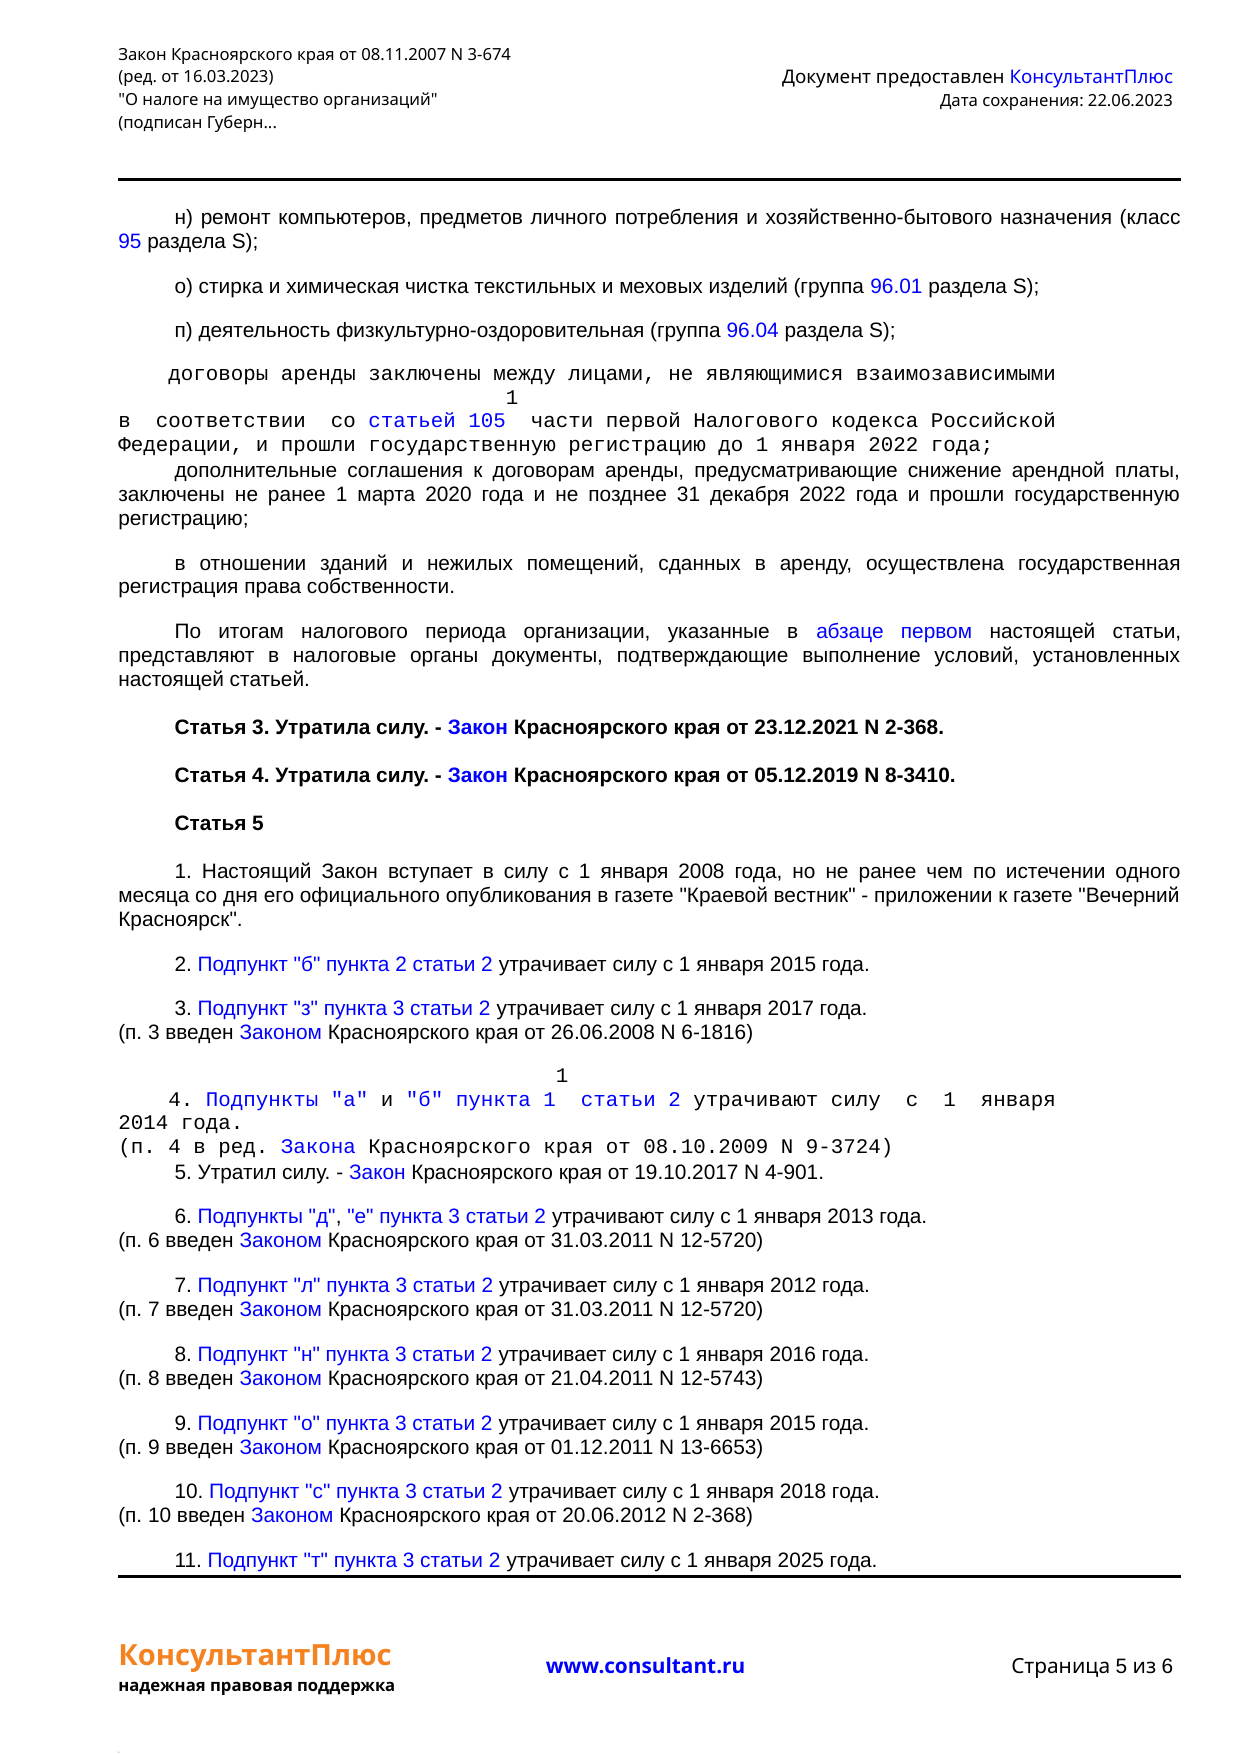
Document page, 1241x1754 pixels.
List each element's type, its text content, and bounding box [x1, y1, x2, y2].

text (п. 4 в ред. Закона Красноярского края от 08.10.2009 N 9-3724) [118, 1136, 1181, 1159]
text Федерации, и прошли государственную регистрацию до 1 января 2022 года; [118, 434, 1181, 458]
text 4. Подпункты "а" и "б" пункта 1 статьи 2 утрачивают силу с 1 января [118, 1089, 1181, 1112]
text н) ремонт компьютеров, предметов личного потребления и хозяйственно-бытового назначения (класс 95 раздела S); [118, 205, 1181, 253]
text 5. Утратил силу. - Закон Красноярского края от 19.10.2017 N 4-901. [118, 1159, 1181, 1183]
text 6. Подпункты "д", "е" пункта 3 статьи 2 утрачивают силу с 1 января 2013 года. [118, 1204, 1181, 1228]
text (п. 6 введен Законом Красноярского края от 31.03.2011 N 12-5720) [118, 1228, 1181, 1252]
title Статья 5 [118, 811, 1181, 835]
text 3. Подпункт "з" пункта 3 статьи 2 утрачивает силу с 1 января 2017 года. [118, 996, 1181, 1020]
title Статья 4. Утратила силу. - Закон Красноярского края от 05.12.2019 N 8-3410. [118, 763, 1181, 787]
text дополнительные соглашения к договорам аренды, предусматривающие снижение арендной платы, заключены не ранее 1 марта 2020 года и не позднее 31 декабря 2022 года и прошли государственную регистрацию; [118, 458, 1181, 529]
text 7. Подпункт "л" пункта 3 статьи 2 утрачивает силу с 1 января 2012 года. [118, 1273, 1181, 1297]
text п) деятельность физкультурно-оздоровительная (группа 96.04 раздела S); [118, 318, 1181, 342]
text 2. Подпункт "б" пункта 2 статьи 2 утрачивает силу с 1 января 2015 года. [118, 951, 1181, 975]
text 9. Подпункт "о" пункта 3 статьи 2 утрачивает силу с 1 января 2015 года. [118, 1411, 1181, 1434]
title Статья 3. Утратила силу. - Закон Красноярского края от 23.12.2021 N 2-368. [118, 715, 1181, 739]
text (п. 7 введен Законом Красноярского края от 31.03.2011 N 12-5720) [118, 1297, 1181, 1321]
text По итогам налогового периода организации, указанные в абзаце первом настоящей статьи, представляют в налоговые органы документы, подтверждающие выполнение условий, установленных настоящей статьей. [118, 619, 1181, 691]
text в отношении зданий и нежилых помещений, сданных в аренду, осуществлена государственная регистрация права собственности. [118, 550, 1181, 598]
text (п. 9 введен Законом Красноярского края от 01.12.2011 N 13-6653) [118, 1434, 1181, 1458]
text 1. Настоящий Закон вступает в силу с 1 января 2008 года, но не ранее чем по истечении одного месяца со дня его официального опубликования в газете "Краевой вестник" - приложении к газете "Вечерний Красноярск". [118, 859, 1181, 931]
text 10. Подпункт "с" пункта 3 статьи 2 утрачивает силу с 1 января 2018 года. [118, 1479, 1181, 1503]
text 2014 года. [118, 1112, 1181, 1136]
text (п. 3 введен Законом Красноярского края от 26.06.2008 N 6-1816) [118, 1020, 1181, 1044]
text договоры аренды заключены между лицами, не являющимися взаимозависимыми [118, 363, 1181, 387]
text 11. Подпункт "т" пункта 3 статьи 2 утрачивает силу с 1 января 2025 года. [118, 1548, 1181, 1572]
text о) стирка и химическая чистка текстильных и меховых изделий (группа 96.01 раздела S); [118, 273, 1181, 297]
text в соответствии со статьей 105 части первой Налогового кодекса Российской [118, 410, 1181, 434]
text (п. 8 введен Законом Красноярского края от 21.04.2011 N 12-5743) [118, 1366, 1181, 1390]
text 1 [118, 1065, 1181, 1089]
text 1 [118, 387, 1181, 410]
text 8. Подпункт "н" пункта 3 статьи 2 утрачивает силу с 1 января 2016 года. [118, 1342, 1181, 1366]
text (п. 10 введен Законом Красноярского края от 20.06.2012 N 2-368) [118, 1503, 1181, 1527]
